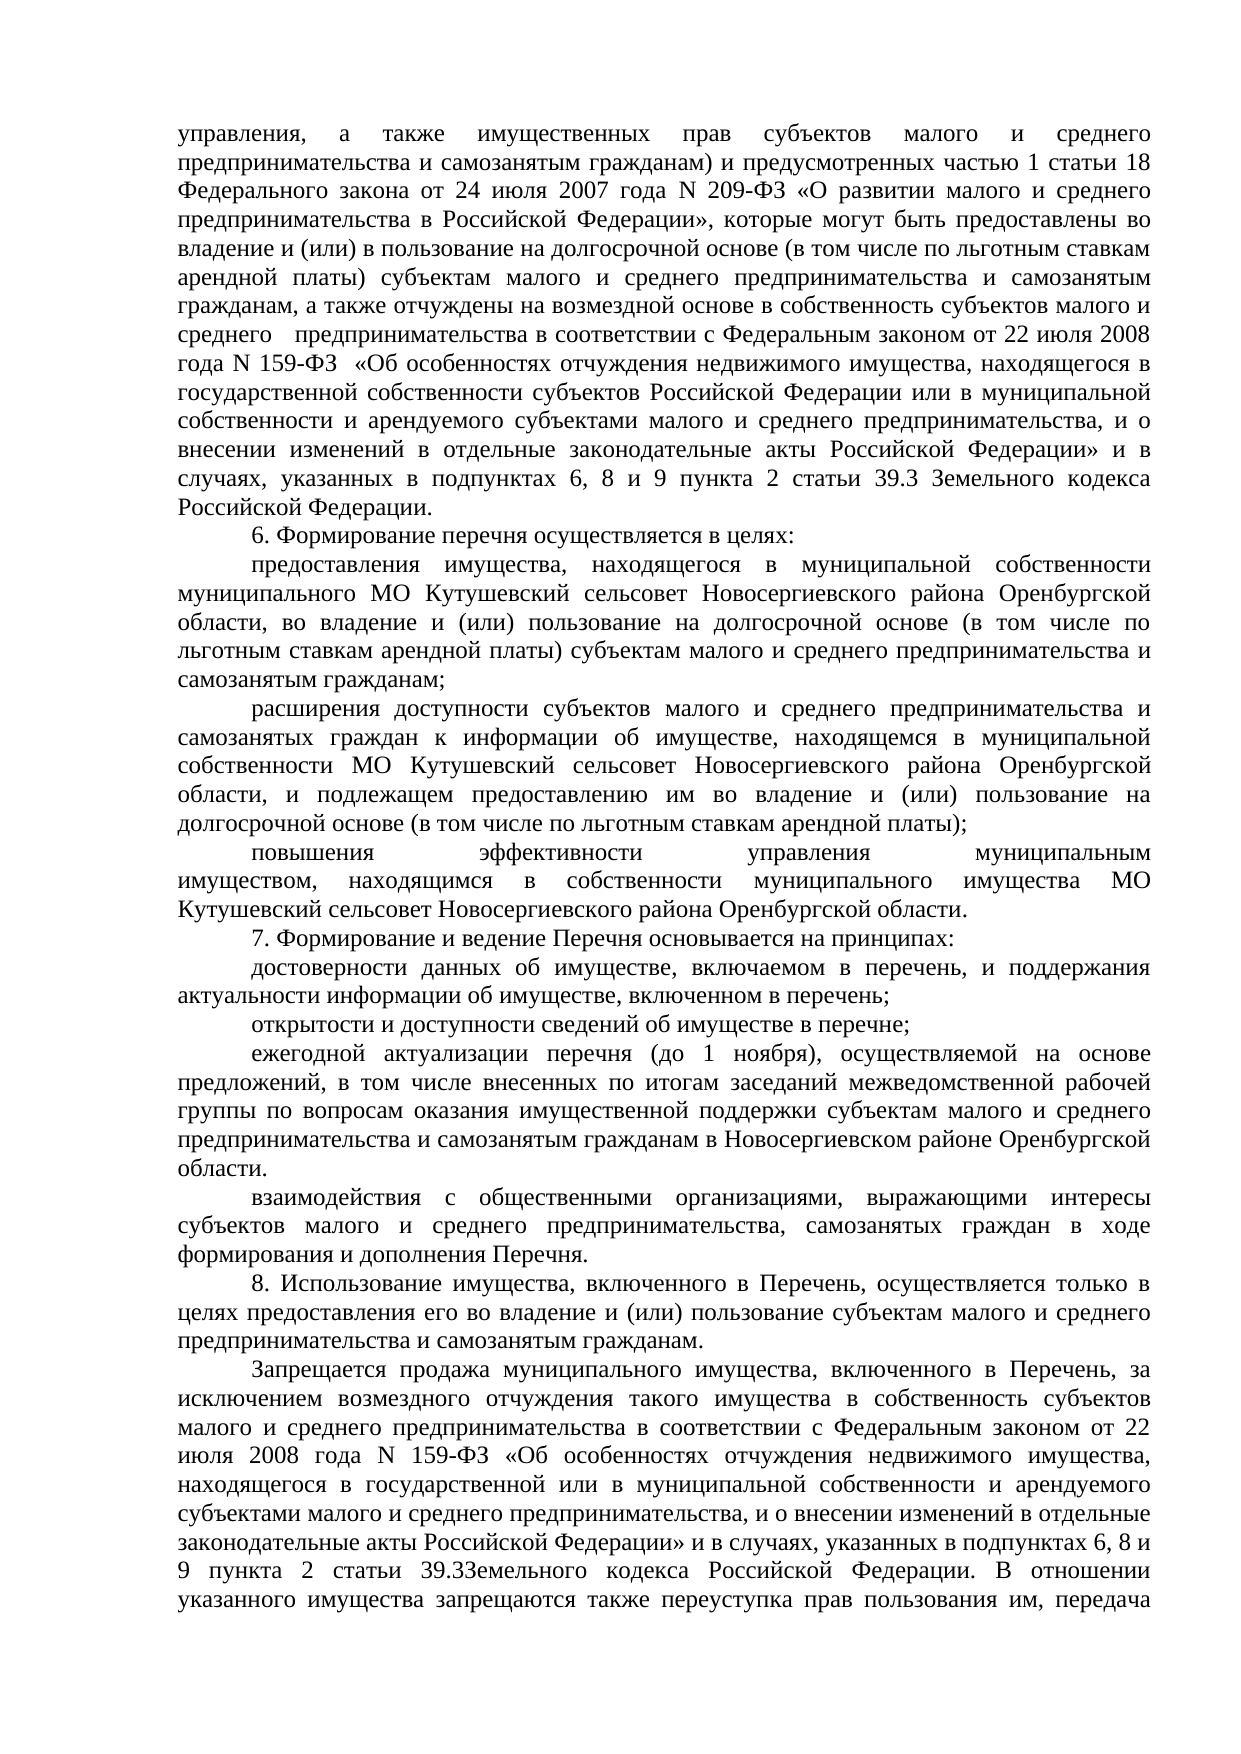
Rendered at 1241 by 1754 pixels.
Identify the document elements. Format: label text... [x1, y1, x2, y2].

text 8. Использование имущества, включенного в Перечень, осуществляется только в целях предоставления его во владение и (или) пользование субъектам малого и среднего предпринимательства и самозанятым гражданам. [177, 1268, 1152, 1354]
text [177, 118, 1152, 521]
text повышения эффективности управления муниципальным имуществом, находящимся в собственности муниципального имущества МО Кутушевский сельсовет Новосергиевского района Оренбургской области. [177, 837, 1152, 923]
text ежегодной актуализации перечня (до 1 ноября), осуществляемой на основе предложений, в том числе внесенных по итогам заседаний межведомственной рабочей группы по вопросам оказания имущественной поддержки субъектам малого и среднего предпринимательства и самозанятым гражданам в Новосергиевском районе Оренбургской области. [177, 1038, 1152, 1182]
text 6. Формирование перечня осуществляется в целях: [177, 521, 1152, 549]
text открытости и доступности сведений об имуществе в перечне; [177, 1009, 1152, 1038]
text взаимодействия с общественными организациями, выражающими интересы субъектов малого и среднего предпринимательства, самозанятых граждан в ходе формирования и дополнения Перечня. [177, 1182, 1152, 1268]
text предоставления имущества, находящегося в муниципальной собственности муниципального МО Кутушевский сельсовет Новосергиевского района Оренбургской области, во владение и (или) пользование на долгосрочной основе (в том числе по льготным ставкам арендной платы) субъектам малого и среднего предпринимательства и самозанятым гражданам; [177, 549, 1152, 693]
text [177, 1354, 1152, 1613]
text 7. Формирование и ведение Перечня основывается на принципах: [177, 923, 1152, 952]
text достоверности данных об имуществе, включаемом в перечень, и поддержания актуальности информации об имуществе, включенном в перечень; [177, 952, 1152, 1009]
text расширения доступности субъектов малого и среднего предпринимательства и самозанятых граждан к информации об имуществе, находящемся в муниципальной собственности МО Кутушевский сельсовет Новосергиевского района Оренбургской области, и подлежащем предоставлению им во владение и (или) пользование на долгосрочной основе (в том числе по льготным ставкам арендной платы); [177, 693, 1152, 837]
